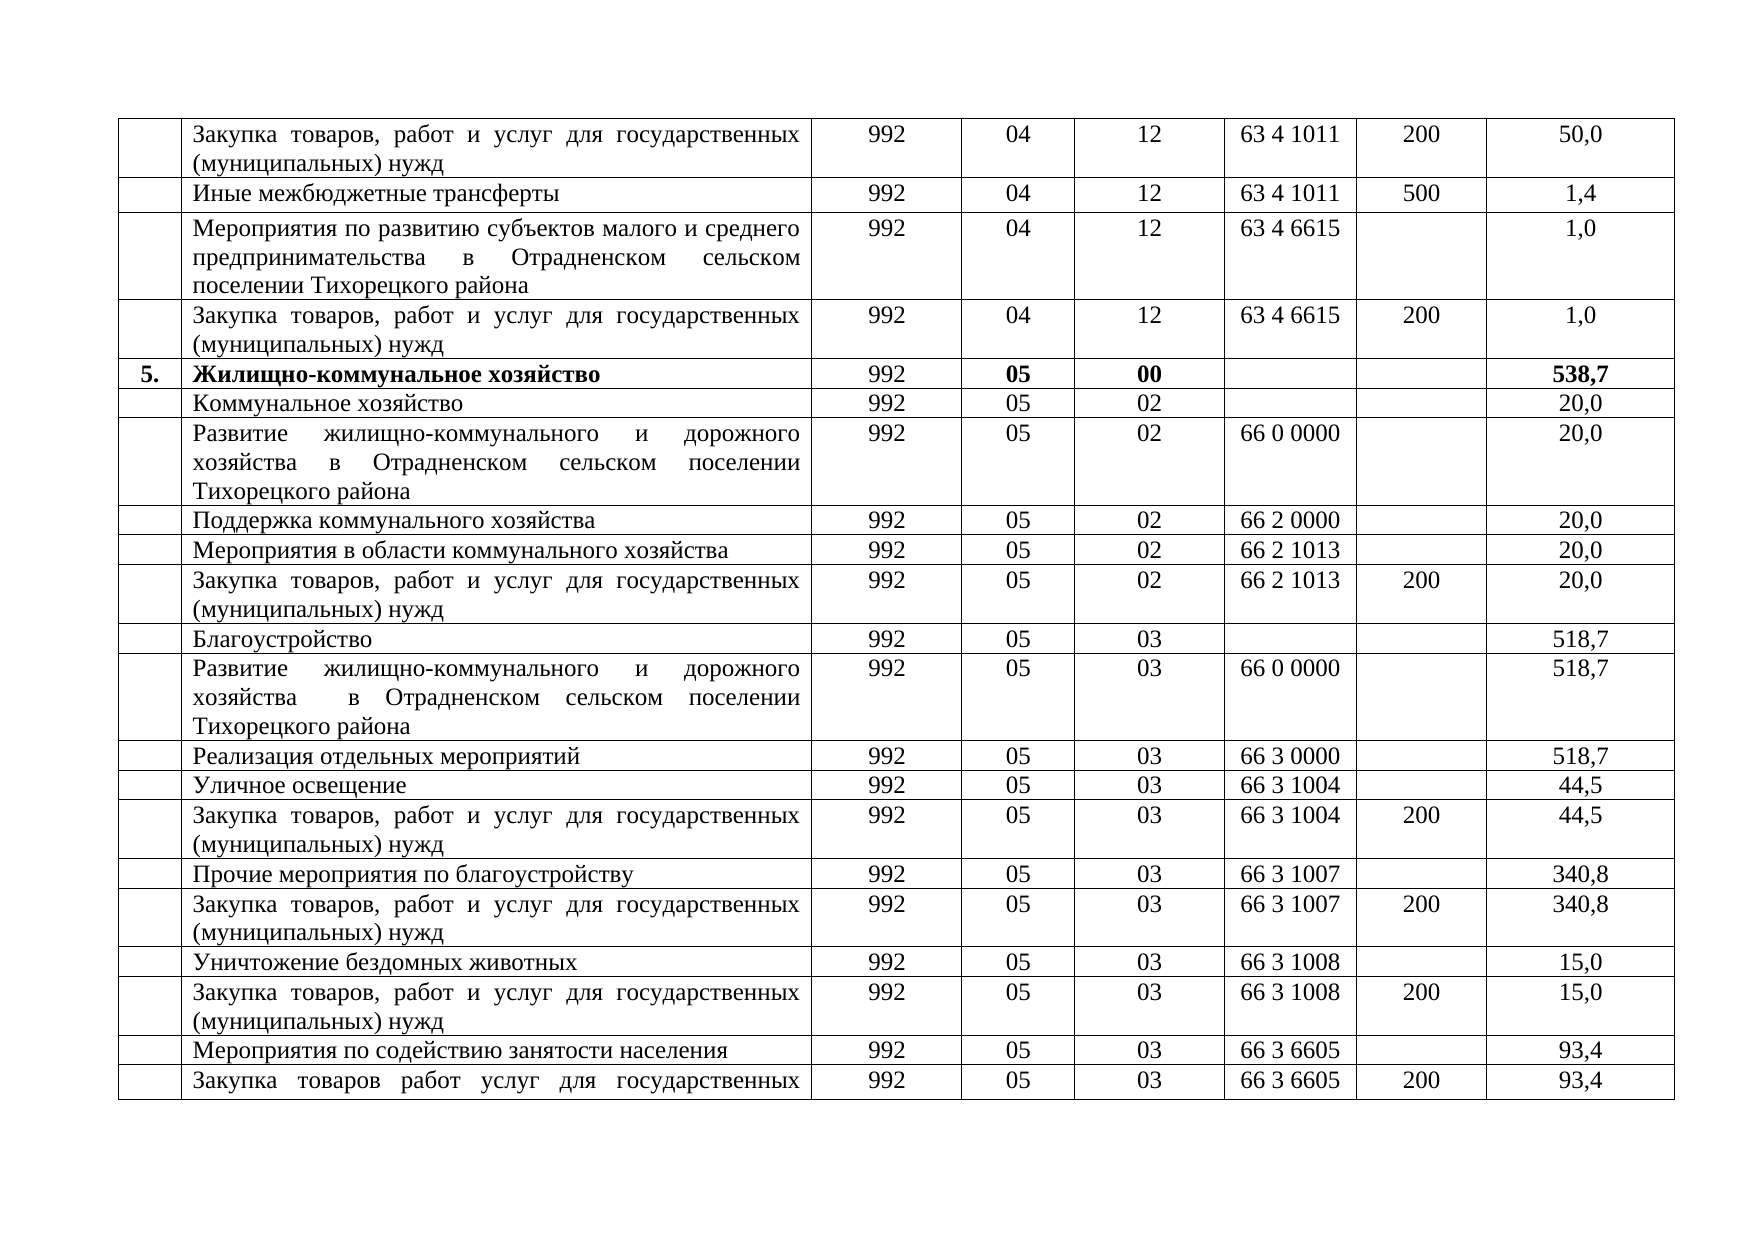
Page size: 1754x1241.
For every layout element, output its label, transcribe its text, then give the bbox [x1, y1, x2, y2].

table_cell 992 [812, 506, 961, 534]
table_cell 05 [962, 389, 1074, 417]
table_cell 05 [962, 624, 1074, 652]
table_cell 992 [812, 947, 961, 976]
table_cell 66 2 1013 [1225, 565, 1356, 623]
table_cell [1357, 624, 1486, 652]
table_cell 00 [1075, 359, 1224, 387]
table_cell 20,0 [1487, 565, 1674, 623]
table_cell [119, 1036, 181, 1064]
table_cell [1225, 359, 1356, 387]
table_cell 66 3 6605 [1225, 1036, 1356, 1064]
table_cell 05 [962, 1036, 1074, 1064]
table_cell 5. [119, 359, 181, 387]
table_cell [119, 119, 181, 177]
table_cell [119, 800, 181, 858]
table_cell 12 [1075, 300, 1224, 358]
table_cell 992 [812, 800, 961, 858]
table_cell [119, 771, 181, 799]
table_cell 05 [962, 506, 1074, 534]
table_cell 03 [1075, 947, 1224, 976]
table_cell 992 [812, 741, 961, 769]
table_cell 63 4 6615 [1225, 300, 1356, 358]
table_cell 44,5 [1487, 800, 1674, 858]
table_cell 66 2 0000 [1225, 506, 1356, 534]
table_cell 200 [1357, 565, 1486, 623]
table_cell Мероприятия в области коммунального хозяйства [182, 535, 811, 564]
table_cell 15,0 [1487, 947, 1674, 976]
table_cell 992 [812, 771, 961, 799]
table_cell 03 [1075, 859, 1224, 888]
table_cell [119, 624, 181, 652]
table_cell 20,0 [1487, 535, 1674, 564]
table_cell 66 2 1013 [1225, 535, 1356, 564]
table_cell 03 [1075, 654, 1224, 740]
table_cell [1357, 535, 1486, 564]
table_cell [182, 1065, 811, 1099]
table_cell [119, 889, 181, 946]
table_cell 992 [812, 213, 961, 299]
table_cell [1225, 624, 1356, 652]
table_cell 50,0 [1487, 119, 1674, 177]
table_cell 340,8 [1487, 889, 1674, 946]
table_cell [119, 389, 181, 417]
table_cell 340,8 [1487, 859, 1674, 888]
table_cell Закупка товаров, работ и услуг для государственных (муниципальных) нужд [182, 800, 811, 858]
table_cell [119, 300, 181, 358]
table_cell 05 [962, 359, 1074, 387]
table_cell [1357, 859, 1486, 888]
table_cell 93,4 [1487, 1065, 1674, 1099]
table_cell 992 [812, 418, 961, 504]
table_cell Закупка товаров, работ и услуг для государственных (муниципальных) нужд [182, 565, 811, 623]
table_cell 200 [1357, 300, 1486, 358]
table_cell 05 [962, 565, 1074, 623]
table_cell 992 [812, 624, 961, 652]
table_cell 12 [1075, 213, 1224, 299]
table_cell 05 [962, 859, 1074, 888]
table_cell Закупка товаров, работ и услуг для государственных (муниципальных) нужд [182, 119, 811, 177]
table_cell Жилищно-коммунальное хозяйство [182, 359, 811, 387]
table_cell 992 [812, 359, 961, 387]
table_cell 66 3 1008 [1225, 947, 1356, 976]
table_cell [119, 947, 181, 976]
table_cell 20,0 [1487, 389, 1674, 417]
table_cell 05 [962, 1065, 1074, 1099]
table_cell 992 [812, 1065, 961, 1099]
table_cell [1225, 389, 1356, 417]
table_cell 992 [812, 300, 961, 358]
table_cell Коммунальное хозяйство [182, 389, 811, 417]
table_cell Закупка товаров, работ и услуг для государственных (муниципальных) нужд [182, 889, 811, 946]
table_cell [119, 859, 181, 888]
table_cell 992 [812, 119, 961, 177]
table_cell 03 [1075, 889, 1224, 946]
table_cell 02 [1075, 389, 1224, 417]
table_cell 02 [1075, 418, 1224, 504]
table_cell [1357, 389, 1486, 417]
table_cell 12 [1075, 119, 1224, 177]
table_cell Закупка товаров, работ и услуг для государственных (муниципальных) нужд [182, 977, 811, 1034]
table_cell 05 [962, 771, 1074, 799]
table_cell 02 [1075, 565, 1224, 623]
table_cell 05 [962, 741, 1074, 769]
table_cell 66 3 6605 [1225, 1065, 1356, 1099]
table_cell 05 [962, 889, 1074, 946]
table_cell 66 3 1004 [1225, 800, 1356, 858]
table_cell [119, 654, 181, 740]
table_cell Реализация отдельных мероприятий [182, 741, 811, 769]
table_cell Прочие мероприятия по благоустройству [182, 859, 811, 888]
table_cell Благоустройство [182, 624, 811, 652]
table_cell [119, 565, 181, 623]
table_cell 992 [812, 389, 961, 417]
table_cell 63 4 1011 [1225, 178, 1356, 212]
table_cell [119, 1065, 181, 1099]
table_cell 05 [962, 418, 1074, 504]
table_cell 03 [1075, 1065, 1224, 1099]
table_cell [1357, 506, 1486, 534]
table_cell [1357, 418, 1486, 504]
table_cell 992 [812, 977, 961, 1034]
table_cell 03 [1075, 977, 1224, 1034]
table_cell Развитие жилищно-коммунального и дорожного хозяйства в Отрадненском сельском поселении Тихорецкого района [182, 654, 811, 740]
table_cell 03 [1075, 771, 1224, 799]
table_cell [119, 741, 181, 769]
table_cell 992 [812, 535, 961, 564]
table_cell 992 [812, 889, 961, 946]
table_cell 20,0 [1487, 418, 1674, 504]
table_cell Уничтожение бездомных животных [182, 947, 811, 976]
table_cell 02 [1075, 535, 1224, 564]
table_cell [1357, 741, 1486, 769]
table_cell [119, 506, 181, 534]
table_cell 992 [812, 1036, 961, 1064]
table_cell 992 [812, 654, 961, 740]
table_cell [1357, 771, 1486, 799]
table_cell 200 [1357, 119, 1486, 177]
table_cell 03 [1075, 624, 1224, 652]
table_cell 992 [812, 859, 961, 888]
table_cell 200 [1357, 977, 1486, 1034]
table_cell [119, 178, 181, 212]
table_cell 200 [1357, 1065, 1486, 1099]
table_cell 05 [962, 800, 1074, 858]
table_cell 03 [1075, 741, 1224, 769]
table_cell 518,7 [1487, 654, 1674, 740]
table_cell 1,0 [1487, 300, 1674, 358]
table_cell 992 [812, 565, 961, 623]
table_cell [1357, 947, 1486, 976]
table_cell 200 [1357, 800, 1486, 858]
table_cell Развитие жилищно-коммунального и дорожного хозяйства в Отрадненском сельском поселении Тихорецкого района [182, 418, 811, 504]
table_cell [1357, 654, 1486, 740]
table_cell Поддержка коммунального хозяйства [182, 506, 811, 534]
table_cell Мероприятия по развитию субъектов малого и среднего предпринимательства в Отрадненском сельском поселении Тихорецкого района [182, 213, 811, 299]
table_cell 05 [962, 535, 1074, 564]
table_cell [1357, 213, 1486, 299]
table_cell 66 3 1007 [1225, 859, 1356, 888]
table_cell 44,5 [1487, 771, 1674, 799]
table_cell 66 3 1007 [1225, 889, 1356, 946]
table_cell 05 [962, 654, 1074, 740]
table_cell 05 [962, 977, 1074, 1034]
table_cell 518,7 [1487, 624, 1674, 652]
table_cell 04 [962, 178, 1074, 212]
table_cell 63 4 1011 [1225, 119, 1356, 177]
table_cell 03 [1075, 1036, 1224, 1064]
table_cell [119, 535, 181, 564]
table_cell 66 3 0000 [1225, 741, 1356, 769]
table_cell 66 0 0000 [1225, 418, 1356, 504]
table_cell 03 [1075, 800, 1224, 858]
table_cell 66 3 1004 [1225, 771, 1356, 799]
table_cell 04 [962, 119, 1074, 177]
table_cell Мероприятия по содействию занятости населения [182, 1036, 811, 1064]
table_cell Иные межбюджетные трансферты [182, 178, 811, 212]
table_cell 66 0 0000 [1225, 654, 1356, 740]
table_cell 04 [962, 300, 1074, 358]
table_cell Закупка товаров, работ и услуг для государственных (муниципальных) нужд [182, 300, 811, 358]
table_cell [119, 977, 181, 1034]
table_cell 200 [1357, 889, 1486, 946]
table_cell 02 [1075, 506, 1224, 534]
table_cell [119, 418, 181, 504]
table_cell 93,4 [1487, 1036, 1674, 1064]
table_cell [1357, 1036, 1486, 1064]
table_cell 05 [962, 947, 1074, 976]
table_cell 66 3 1008 [1225, 977, 1356, 1034]
table_cell Уличное освещение [182, 771, 811, 799]
table_cell 63 4 6615 [1225, 213, 1356, 299]
table_cell 518,7 [1487, 741, 1674, 769]
table_cell 1,4 [1487, 178, 1674, 212]
table_cell 1,0 [1487, 213, 1674, 299]
table_cell 04 [962, 213, 1074, 299]
table_cell [119, 213, 181, 299]
table_cell [1357, 359, 1486, 387]
table_cell 538,7 [1487, 359, 1674, 387]
table_cell 500 [1357, 178, 1486, 212]
table_cell 20,0 [1487, 506, 1674, 534]
table_cell 12 [1075, 178, 1224, 212]
table_cell 992 [812, 178, 961, 212]
table_cell 15,0 [1487, 977, 1674, 1034]
